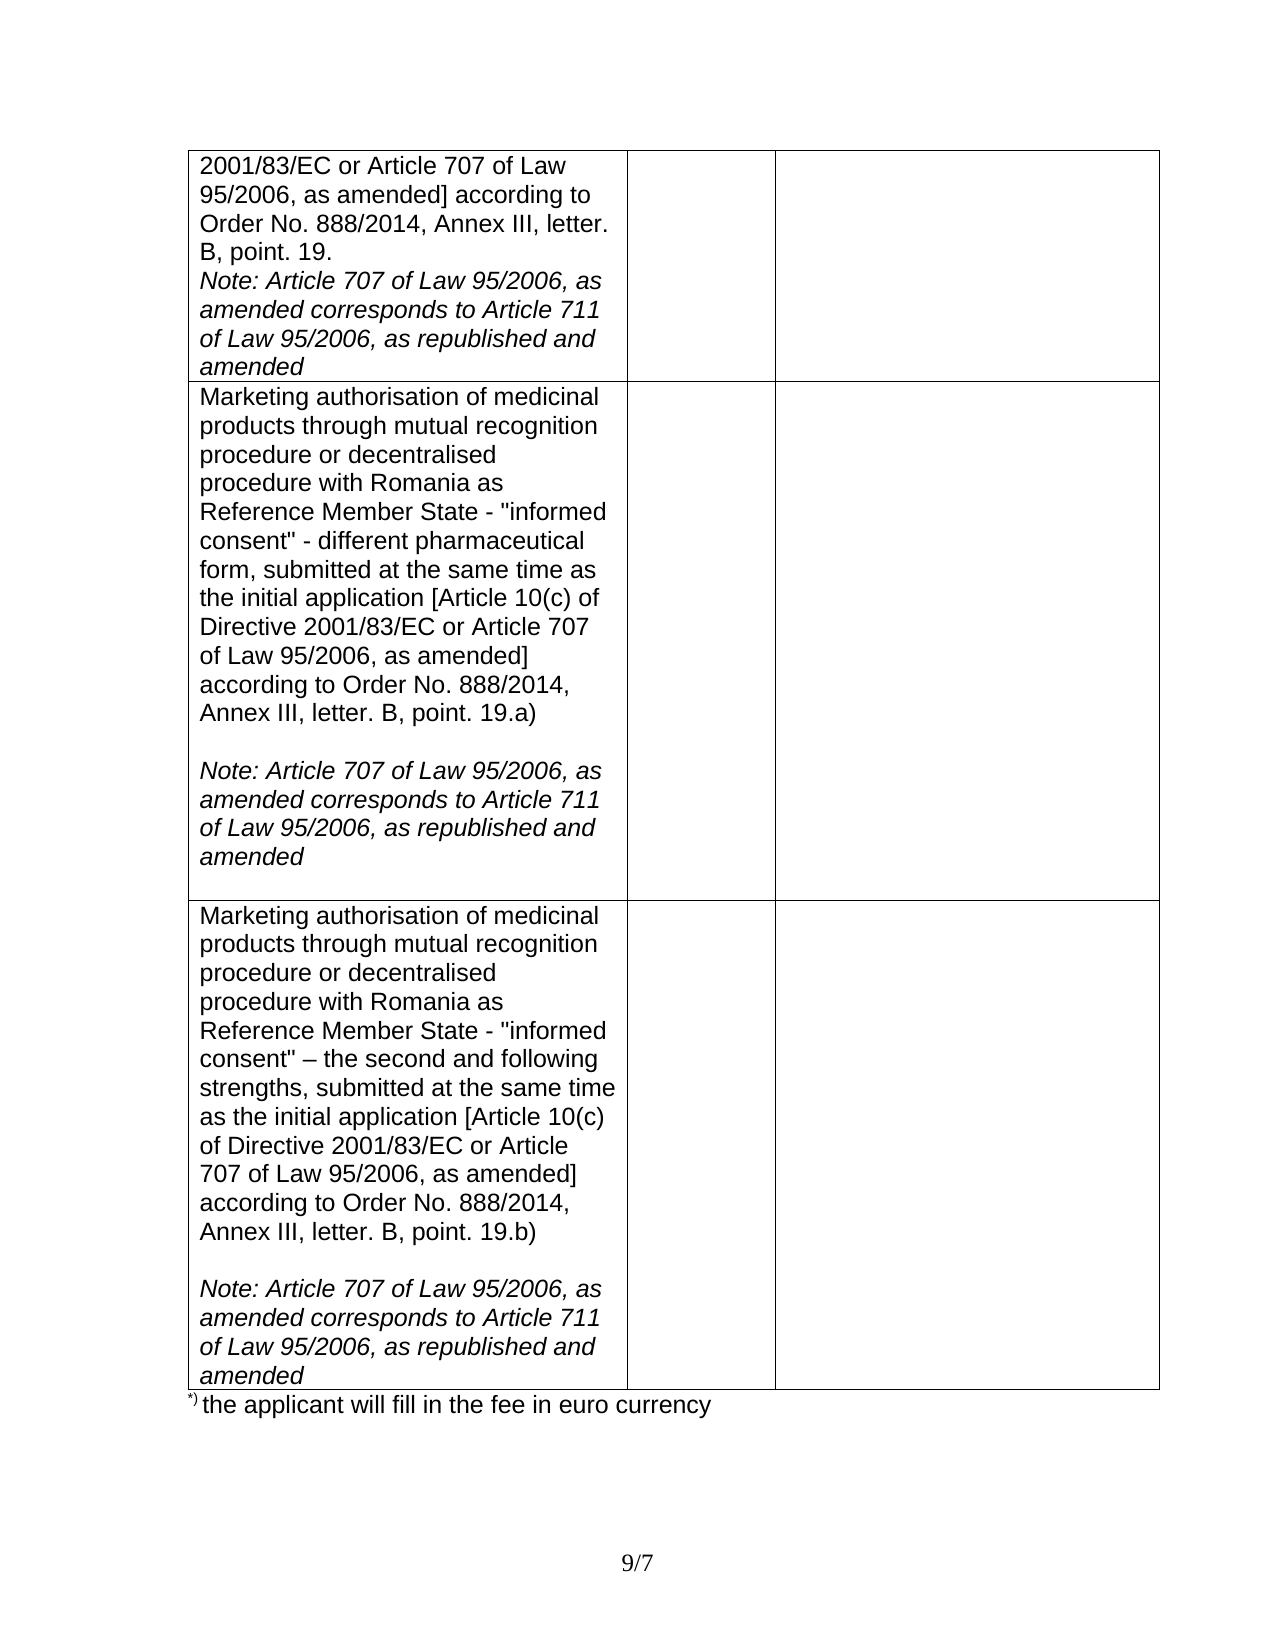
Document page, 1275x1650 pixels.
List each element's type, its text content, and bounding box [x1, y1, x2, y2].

table_cell [776, 901, 1159, 1389]
table_cell [776, 151, 1159, 381]
table_cell [628, 901, 775, 1389]
table_cell [628, 382, 775, 899]
text *) the applicant will fill in the fee in euro currency [187, 1390, 1087, 1419]
table_cell □ [628, 151, 775, 381]
table_cell Marketing authorisation of medicinal products through mutual recognition procedure or decentralised procedure with Romania as Reference Member State - "informed consent" – the second and following strengths, submitted at the same time as the initial application [Article 10(c) of Directive 2001/83/EC or Article 707 of Law 95/2006, as amended] according to Order No. 888/2014, Annex III, letter. B, point. 19.b) Note: Article 707 of Law 95/2006, as amended corresponds to Article 711 of Law 95/2006, as republished and amended [189, 901, 627, 1389]
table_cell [189, 151, 627, 381]
table_cell [776, 382, 1159, 899]
table_cell Marketing authorisation of medicinal products through mutual recognition procedure or decentralised procedure with Romania as Reference Member State - "informed consent" - different pharmaceutical form, submitted at the same time as the initial application [Article 10(c) of Directive 2001/83/EC or Article 707 of Law 95/2006, as amended] according to Order No. 888/2014, Annex III, letter. B, point. 19.a) Note: Article 707 of Law 95/2006, as amended corresponds to Article 711 of Law 95/2006, as republished and amended [189, 382, 627, 899]
